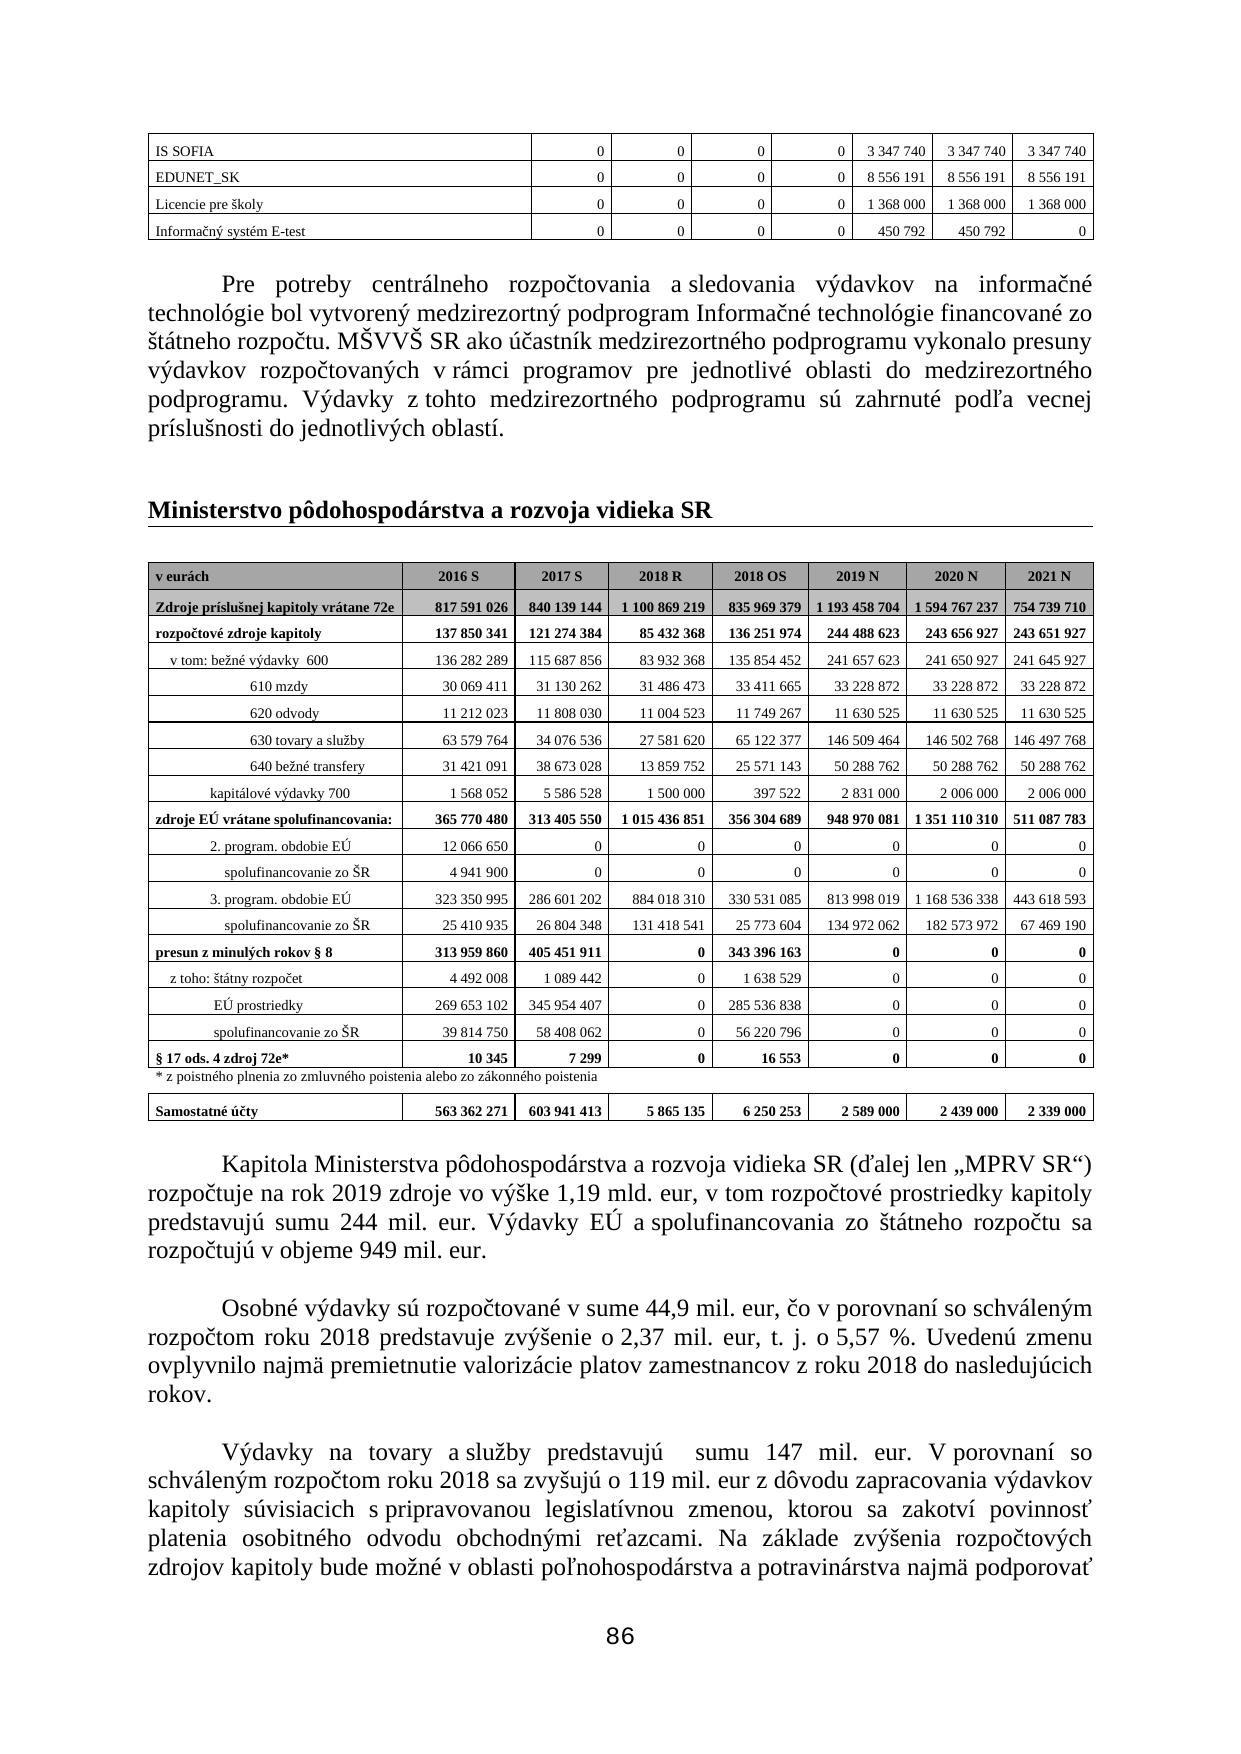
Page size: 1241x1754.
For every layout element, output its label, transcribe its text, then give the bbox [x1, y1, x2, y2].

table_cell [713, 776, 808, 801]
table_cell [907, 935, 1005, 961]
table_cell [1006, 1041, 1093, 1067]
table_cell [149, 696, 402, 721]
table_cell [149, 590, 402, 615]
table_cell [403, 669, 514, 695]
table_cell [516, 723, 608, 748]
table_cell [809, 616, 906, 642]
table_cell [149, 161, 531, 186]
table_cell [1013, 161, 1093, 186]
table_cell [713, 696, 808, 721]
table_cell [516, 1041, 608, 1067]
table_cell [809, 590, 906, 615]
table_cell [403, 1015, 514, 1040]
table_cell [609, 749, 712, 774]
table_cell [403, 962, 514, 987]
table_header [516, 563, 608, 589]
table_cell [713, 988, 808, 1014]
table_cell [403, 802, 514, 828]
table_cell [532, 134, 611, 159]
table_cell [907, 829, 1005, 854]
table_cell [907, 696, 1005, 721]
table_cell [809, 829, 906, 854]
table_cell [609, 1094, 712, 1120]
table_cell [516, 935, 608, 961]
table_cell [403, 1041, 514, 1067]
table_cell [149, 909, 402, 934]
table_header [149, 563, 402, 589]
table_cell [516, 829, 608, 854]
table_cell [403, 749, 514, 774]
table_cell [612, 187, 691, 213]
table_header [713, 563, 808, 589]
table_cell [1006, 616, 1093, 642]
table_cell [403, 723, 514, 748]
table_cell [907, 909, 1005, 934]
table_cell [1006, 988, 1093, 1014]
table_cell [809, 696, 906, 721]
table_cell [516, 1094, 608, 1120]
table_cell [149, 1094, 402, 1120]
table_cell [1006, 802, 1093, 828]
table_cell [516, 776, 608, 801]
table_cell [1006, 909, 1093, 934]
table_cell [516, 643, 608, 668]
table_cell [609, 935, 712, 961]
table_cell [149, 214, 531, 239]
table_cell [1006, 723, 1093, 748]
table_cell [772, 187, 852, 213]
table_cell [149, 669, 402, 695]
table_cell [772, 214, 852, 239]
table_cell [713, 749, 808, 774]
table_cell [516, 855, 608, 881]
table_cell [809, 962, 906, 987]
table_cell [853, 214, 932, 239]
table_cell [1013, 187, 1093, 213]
text Kapitola Ministerstva pôdohospodárstva a rozvoja vidieka SR (ďalej len „MPRV SR“) rozpočtuje na rok 2019 zdroje vo výške 1,19 mld. eur, v tom rozpočtové prostriedky kapitoly predstavujú sumu 244 mil. eur. Výdavky EÚ a spolufinancovania zo štátneho rozpočtu sa rozpočtujú v objeme 949 mil. eur. [148, 1149, 1093, 1264]
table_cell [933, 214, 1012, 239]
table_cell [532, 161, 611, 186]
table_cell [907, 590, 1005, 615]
text Pre potreby centrálneho rozpočtovania a sledovania výdavkov na informačné technológie bol vytvorený medzirezortný podprogram Informačné technológie financované zo štátneho rozpočtu. MŠVVŠ SR ako účastník medzirezortného podprogramu vykonalo presuny výdavkov rozpočtovaných v rámci programov pre jednotlivé oblasti do medzirezortného podprogramu. Výdavky z tohto medzirezortného podprogramu sú zahrnuté podľa vecnej príslušnosti do jednotlivých oblastí. [148, 269, 1093, 441]
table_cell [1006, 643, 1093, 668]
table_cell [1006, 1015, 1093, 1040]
text Osobné výdavky sú rozpočtované v sume 44,9 mil. eur, čo v porovnaní so schváleným rozpočtom roku 2018 predstavuje zvýšenie o 2,37 mil. eur, t. j. o 5,57 %. Uvedenú zmenu ovplyvnilo najmä premietnutie valorizácie platov zamestnancov z roku 2018 do nasledujúcich rokov. [148, 1293, 1093, 1408]
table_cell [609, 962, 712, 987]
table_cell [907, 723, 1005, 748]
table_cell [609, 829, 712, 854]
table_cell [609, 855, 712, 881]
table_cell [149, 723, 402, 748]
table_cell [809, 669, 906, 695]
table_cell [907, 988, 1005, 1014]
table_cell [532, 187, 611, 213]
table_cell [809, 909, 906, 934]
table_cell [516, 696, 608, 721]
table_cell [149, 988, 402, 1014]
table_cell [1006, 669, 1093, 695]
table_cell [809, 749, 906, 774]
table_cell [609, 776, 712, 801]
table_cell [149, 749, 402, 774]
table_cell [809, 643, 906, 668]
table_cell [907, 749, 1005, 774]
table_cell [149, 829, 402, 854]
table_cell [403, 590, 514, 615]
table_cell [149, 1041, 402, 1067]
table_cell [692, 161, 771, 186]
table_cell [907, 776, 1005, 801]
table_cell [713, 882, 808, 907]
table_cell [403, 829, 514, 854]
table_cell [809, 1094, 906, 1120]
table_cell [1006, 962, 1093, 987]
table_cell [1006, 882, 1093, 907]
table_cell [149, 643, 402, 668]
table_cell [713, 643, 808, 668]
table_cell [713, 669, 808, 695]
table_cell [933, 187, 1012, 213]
subtitle Ministerstvo pôdohospodárstva a rozvoja vidieka SR [148, 495, 1093, 526]
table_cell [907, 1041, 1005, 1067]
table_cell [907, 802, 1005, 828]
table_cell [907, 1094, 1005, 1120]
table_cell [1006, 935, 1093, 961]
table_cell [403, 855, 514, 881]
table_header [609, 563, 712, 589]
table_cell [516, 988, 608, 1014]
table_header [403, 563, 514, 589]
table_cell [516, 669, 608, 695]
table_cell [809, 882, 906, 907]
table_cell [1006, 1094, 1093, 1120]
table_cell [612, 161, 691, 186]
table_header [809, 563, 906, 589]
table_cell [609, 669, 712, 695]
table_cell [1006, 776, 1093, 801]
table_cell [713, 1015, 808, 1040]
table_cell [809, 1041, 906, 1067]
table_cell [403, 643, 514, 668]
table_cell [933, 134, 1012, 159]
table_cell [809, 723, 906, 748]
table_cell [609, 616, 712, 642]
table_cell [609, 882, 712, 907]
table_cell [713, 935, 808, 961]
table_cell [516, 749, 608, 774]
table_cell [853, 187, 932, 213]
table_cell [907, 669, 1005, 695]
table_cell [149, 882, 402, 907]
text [148, 1437, 1093, 1581]
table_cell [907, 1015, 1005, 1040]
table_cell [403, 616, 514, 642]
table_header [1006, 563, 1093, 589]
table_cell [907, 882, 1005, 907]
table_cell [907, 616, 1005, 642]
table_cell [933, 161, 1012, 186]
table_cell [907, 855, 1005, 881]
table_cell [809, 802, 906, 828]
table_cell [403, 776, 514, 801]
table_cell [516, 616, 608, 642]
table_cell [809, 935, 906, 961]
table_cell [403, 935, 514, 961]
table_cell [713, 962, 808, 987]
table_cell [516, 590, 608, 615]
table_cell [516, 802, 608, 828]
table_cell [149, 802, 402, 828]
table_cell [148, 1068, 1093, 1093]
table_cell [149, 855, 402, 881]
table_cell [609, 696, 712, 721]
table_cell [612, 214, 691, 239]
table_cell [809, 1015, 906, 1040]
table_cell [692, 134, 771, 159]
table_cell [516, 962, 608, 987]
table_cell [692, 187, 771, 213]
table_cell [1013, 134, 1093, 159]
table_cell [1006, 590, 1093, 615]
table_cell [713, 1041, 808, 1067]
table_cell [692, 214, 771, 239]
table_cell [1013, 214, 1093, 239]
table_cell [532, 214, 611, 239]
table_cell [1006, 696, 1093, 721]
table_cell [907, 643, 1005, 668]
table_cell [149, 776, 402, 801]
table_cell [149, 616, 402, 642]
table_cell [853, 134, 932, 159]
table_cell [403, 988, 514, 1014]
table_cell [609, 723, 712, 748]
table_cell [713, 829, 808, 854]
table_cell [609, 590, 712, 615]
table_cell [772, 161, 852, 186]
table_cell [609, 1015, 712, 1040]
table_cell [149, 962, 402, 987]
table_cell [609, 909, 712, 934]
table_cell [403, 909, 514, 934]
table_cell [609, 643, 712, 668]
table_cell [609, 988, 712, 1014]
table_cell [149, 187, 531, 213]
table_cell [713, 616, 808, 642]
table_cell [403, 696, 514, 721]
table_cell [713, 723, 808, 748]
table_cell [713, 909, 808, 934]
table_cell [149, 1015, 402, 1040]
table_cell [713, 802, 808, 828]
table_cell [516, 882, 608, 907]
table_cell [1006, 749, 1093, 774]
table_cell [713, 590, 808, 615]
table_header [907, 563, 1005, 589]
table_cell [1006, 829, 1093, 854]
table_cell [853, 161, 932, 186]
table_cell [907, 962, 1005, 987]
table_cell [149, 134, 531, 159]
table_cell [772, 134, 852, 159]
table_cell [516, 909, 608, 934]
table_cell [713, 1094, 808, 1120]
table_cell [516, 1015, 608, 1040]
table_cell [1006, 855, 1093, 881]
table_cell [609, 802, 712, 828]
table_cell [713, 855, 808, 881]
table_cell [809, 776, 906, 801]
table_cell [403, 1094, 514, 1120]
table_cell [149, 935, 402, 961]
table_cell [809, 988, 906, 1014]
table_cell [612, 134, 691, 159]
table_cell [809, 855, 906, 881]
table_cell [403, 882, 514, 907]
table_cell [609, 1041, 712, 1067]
